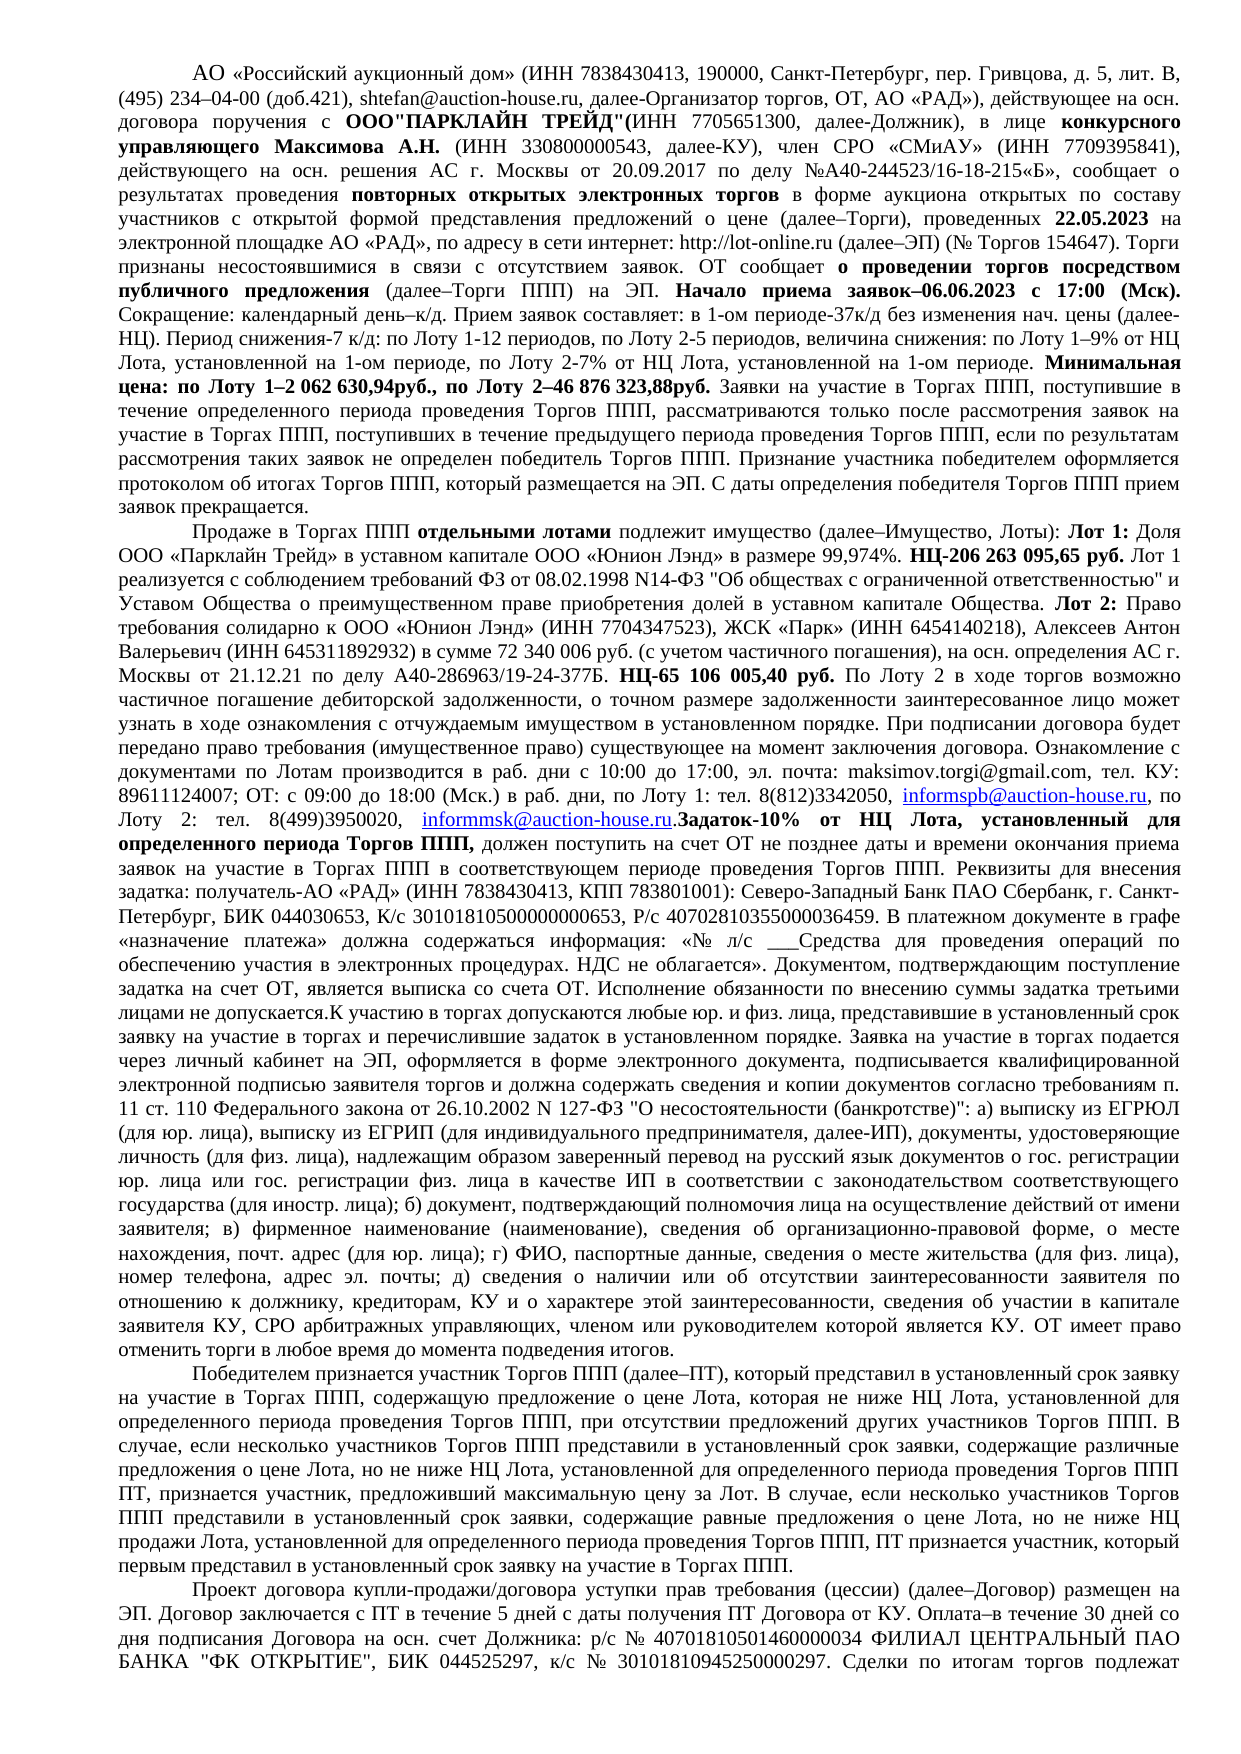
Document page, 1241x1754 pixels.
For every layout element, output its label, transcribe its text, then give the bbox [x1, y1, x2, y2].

text Продаже в Торгах ППП отдельными лотами подлежит имущество (далее–Имущество, Лоты): Лот 1: Доля ООО «Парклайн Трейд» в уставном капитале ООО «Юнион Лэнд» в размере 99,974%. НЦ-206 263 095,65 руб. Лот 1 реализуется с соблюдением требований ФЗ от 08.02.1998 N14-ФЗ "Об обществах с ограниченной ответственностью" и Уставом Общества о преимущественном праве приобретения долей в уставном капитале Общества. Лот 2: Право требования солидарно к ООО «Юнион Лэнд» (ИНН 7704347523), ЖСК «Парк» (ИНН 6454140218), Алексеев Антон Валерьевич (ИНН 645311892932) в сумме 72 340 006 руб. (с учетом частичного погашения), на осн. определения АС г. Москвы от 21.12.21 по делу А40-286963/19-24-377Б. НЦ-65 106 005,40 руб. По Лоту 2 в ходе торгов возможно частичное погашение дебиторской задолженности, о точном размере задолженности заинтересованное лицо может узнать в ходе ознакомления с отчуждаемым имуществом в установленном порядке. При подписании договора будет передано право требования (имущественное право) существующее на момент заключения договора. Ознакомление с документами по Лотам производится в раб. дни с 10:00 до 17:00, эл. почта: maksimov.torgi@gmail.com, тел. КУ: 89611124007; ОТ: с 09:00 до 18:00 (Мск.) в раб. дни, по Лоту 1: тел. 8(812)3342050, informspb@auction-house.ru, по Лоту 2: тел. 8(499)3950020, informmsk@auction-house.ru.Задаток-10% от НЦ Лота, установленный для определенного периода Торгов ППП, должен поступить на счет ОТ не позднее даты и времени окончания приема заявок на участие в Торгах ППП в соответствующем периоде проведения Торгов ППП. Реквизиты для внесения задатка: получатель-АО «РАД» (ИНН 7838430413, КПП 783801001): Северо-Западный Банк ПАО Сбербанк, г. Санкт-Петербург, БИК 044030653, К/с 30101810500000000653, Р/с 40702810355000036459. В платежном документе в графе «назначение платежа» должна содержаться информация: «№ л/с ___Средства для проведения операций по обеспечению участия в электронных процедурах. НДС не облагается». Документом, подтверждающим поступление задатка на счет ОТ, является выписка со счета ОТ. Исполнение обязанности по внесению суммы задатка третьими лицами не допускается.К участию в торгах допускаются любые юр. и физ. лица, представившие в установленный срок заявку на участие в торгах и перечислившие задаток в установленном порядке. Заявка на участие в торгах подается через личный кабинет на ЭП, оформляется в форме электронного документа, подписывается квалифицированной электронной подписью заявителя торгов и должна содержать сведения и копии документов согласно требованиям п. 11 ст. 110 Федерального закона от 26.10.2002 N 127-ФЗ "О несостоятельности (банкротстве)": а) выписку из ЕГРЮЛ (для юр. лица), выписку из ЕГРИП (для индивидуального предпринимателя, далее-ИП), документы, удостоверяющие личность (для физ. лица), надлежащим образом заверенный перевод на русский язык документов о гос. регистрации юр. лица или гос. регистрации физ. лица в качестве ИП в соответствии с законодательством соответствующего государства (для иностр. лица); б) документ, подтверждающий полномочия лица на осуществление действий от имени заявителя; в) фирменное наименование (наименование), сведения об организационно-правовой форме, о месте нахождения, почт. адрес (для юр. лица); г) ФИО, паспортные данные, сведения о месте жительства (для физ. лица), номер телефона, адрес эл. почты; д) сведения о наличии или об отсутствии заинтересованности заявителя по отношению к должнику, кредиторам, КУ и о характере этой заинтересованности, сведения об участии в капитале заявителя КУ, СРО арбитражных управляющих, членом или руководителем которой является КУ. ОТ имеет право отменить торги в любое время до момента подведения итогов. [118, 518, 1181, 1361]
text АО «Российский аукционный дом» (ИНН 7838430413, 190000, Санкт-Петербург, пер. Гривцова, д. 5, лит. В, (495) 234–04-00 (доб.421), shtefan@auction-house.ru, далее-Организатор торгов, ОТ, АО «РАД»), действующее на осн. договора поручения с ООО"ПАРКЛАЙН ТРЕЙД"(ИНН 7705651300, далее-Должник), в лице конкурсного управляющего Максимова А.Н. (ИНН 330800000543, далее-КУ), член СРО «СМиАУ» (ИНН 7709395841), действующего на осн. решения АС г. Москвы от 20.09.2017 по делу №А40-244523/16-18-215«Б», сообщает о результатах проведения повторных открытых электронных торгов в форме аукциона открытых по составу участников с открытой формой представления предложений о цене (далее–Торги), проведенных 22.05.2023 на электронной площадке АО «РАД», по адресу в сети интернет: http://lot-online.ru (далее–ЭП) (№ Торгов 154647). Торги признаны несостоявшимися в связи с отсутствием заявок. ОТ сообщает о проведении торгов посредством публичного предложения (далее–Торги ППП) на ЭП. Начало приема заявок–06.06.2023 с 17:00 (Мск). Сокращение: календарный день–к/д. Прием заявок составляет: в 1-ом периоде-37к/д без изменения нач. цены (далее-НЦ). Период снижения-7 к/д: по Лоту 1-12 периодов, по Лоту 2-5 периодов, величина снижения: по Лоту 1–9% от НЦ Лота, установленной на 1-ом периоде, по Лоту 2-7% от НЦ Лота, установленной на 1-ом периоде. Минимальная цена: по Лоту 1–2 062 630,94руб., по Лоту 2–46 876 323,88руб. Заявки на участие в Торгах ППП, поступившие в течение определенного периода проведения Торгов ППП, рассматриваются только после рассмотрения заявок на участие в Торгах ППП, поступивших в течение предыдущего периода проведения Торгов ППП, если по результатам рассмотрения таких заявок не определен победитель Торгов ППП. Признание участника победителем оформляется протоколом об итогах Торгов ППП, который размещается на ЭП. С даты определения победителя Торгов ППП прием заявок прекращается. [118, 59, 1181, 518]
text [118, 1577, 1181, 1673]
text Победителем признается участник Торгов ППП (далее–ПТ), который представил в установленный срок заявку на участие в Торгах ППП, содержащую предложение о цене Лота, которая не ниже НЦ Лота, установленной для определенного периода проведения Торгов ППП, при отсутствии предложений других участников Торгов ППП. В случае, если несколько участников Торгов ППП представили в установленный срок заявки, содержащие различные предложения о цене Лота, но не ниже НЦ Лота, установленной для определенного периода проведения Торгов ППП ПТ, признается участник, предложивший максимальную цену за Лот. В случае, если несколько участников Торгов ППП представили в установленный срок заявки, содержащие равные предложения о цене Лота, но не ниже НЦ продажи Лота, установленной для определенного периода проведения Торгов ППП, ПТ признается участник, который первым представил в установленный срок заявку на участие в Торгах ППП. [118, 1361, 1181, 1577]
